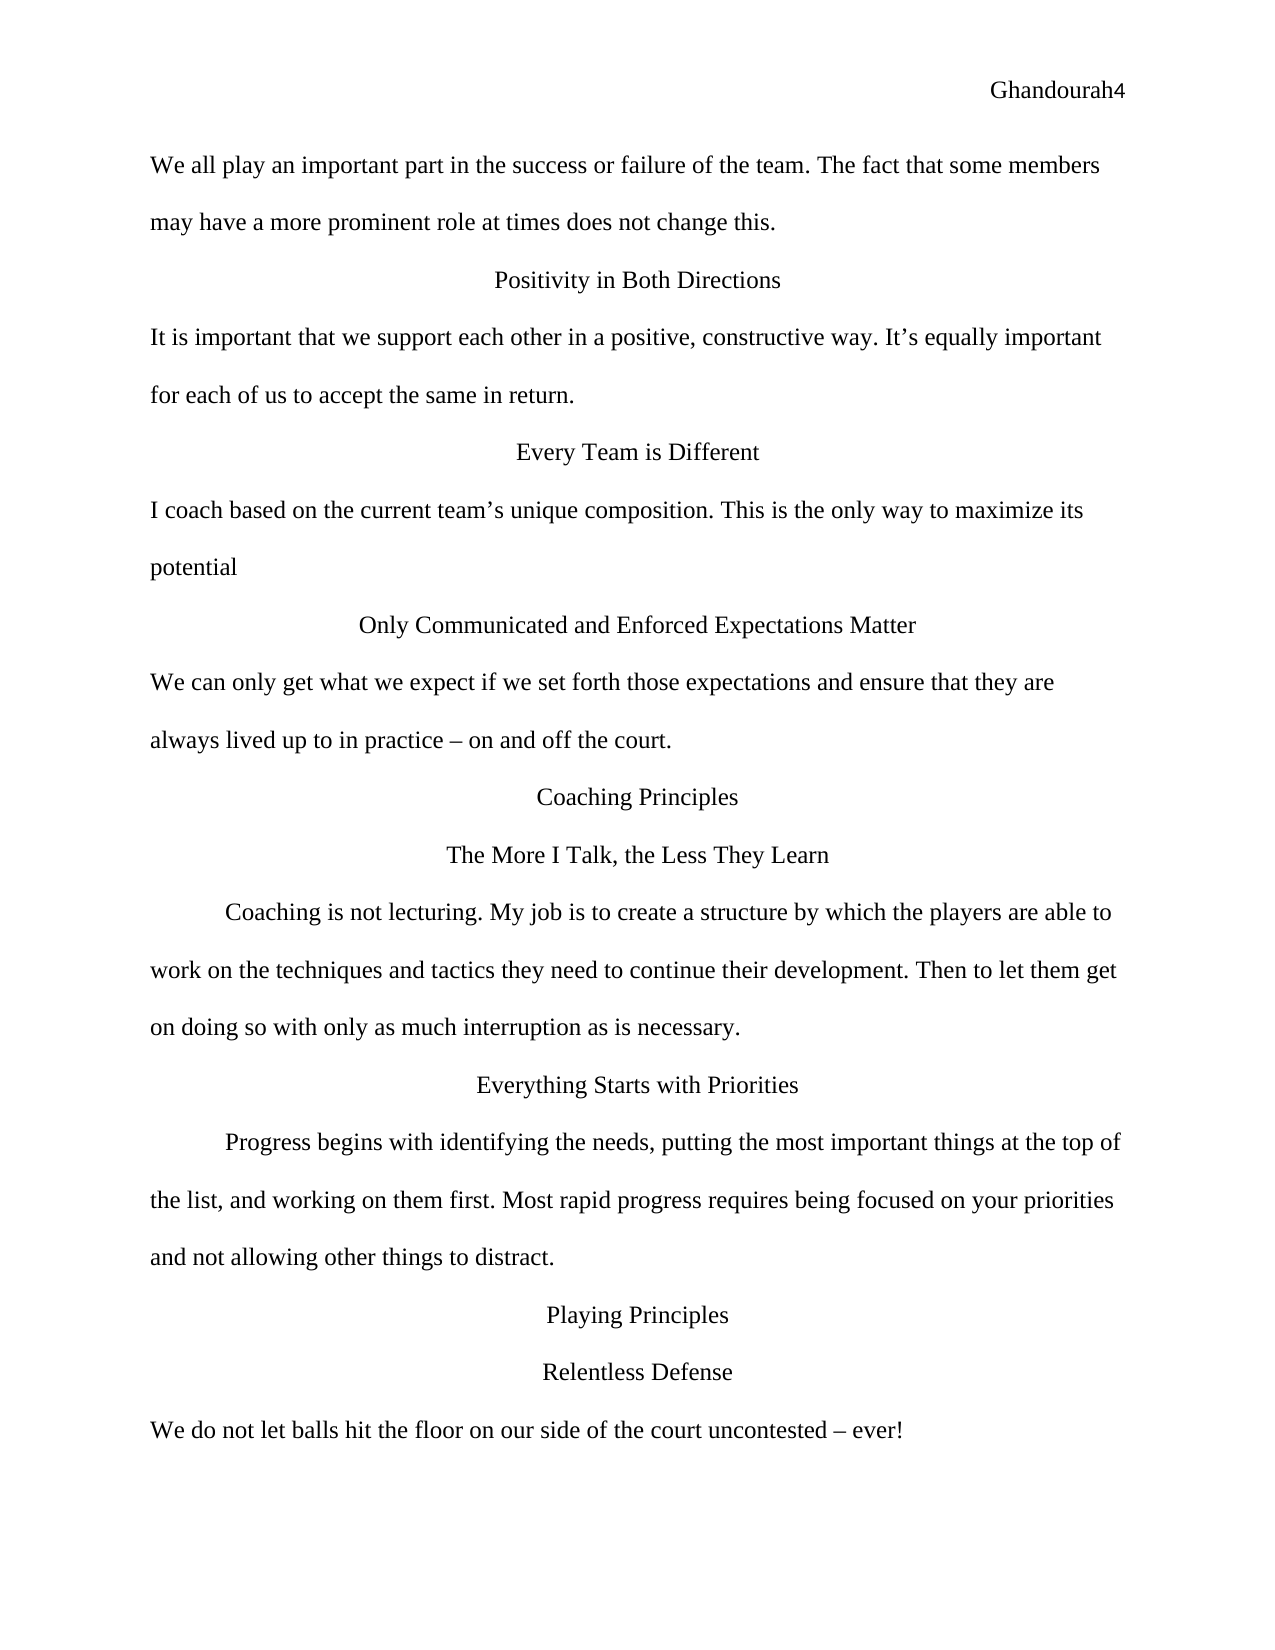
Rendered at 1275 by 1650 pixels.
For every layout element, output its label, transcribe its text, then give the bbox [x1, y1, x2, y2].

text Coaching is not lecturing. My job is to create a structure by which the players are able to work on the techniques and tactics they need to continue their development. Then to let them get on doing so with only as much interruption as is necessary. [150, 897, 1125, 1041]
text We do not let balls hit the floor on our side of the court uncontested – ever! [150, 1415, 1125, 1444]
text Every Team is Different [150, 437, 1125, 466]
text Positivity in Both Directions [150, 265, 1125, 294]
text Only Communicated and Enforced Expectations Matter [150, 610, 1125, 639]
text Everything Starts with Priorities [150, 1070, 1125, 1099]
text It is important that we support each other in a positive, constructive way. It’s equally important for each of us to accept the same in return. [150, 322, 1125, 409]
text I coach based on the current team’s unique composition. This is the only way to maximize its potential [150, 495, 1125, 581]
text We can only get what we expect if we set forth those expectations and ensure that they are always lived up to in practice – on and off the court. [150, 667, 1125, 754]
text Coaching Principles The More I Talk, the Less They Learn [150, 782, 1125, 869]
text Progress begins with identifying the needs, putting the most important things at the top of the list, and working on them first. Most rapid progress requires being focused on your priorities and not allowing other things to distract. [150, 1127, 1125, 1271]
text We all play an important part in the success or failure of the team. The fact that some members may have a more prominent role at times does not change this. [150, 150, 1125, 236]
text Playing Principles Relentless Defense [150, 1300, 1125, 1386]
